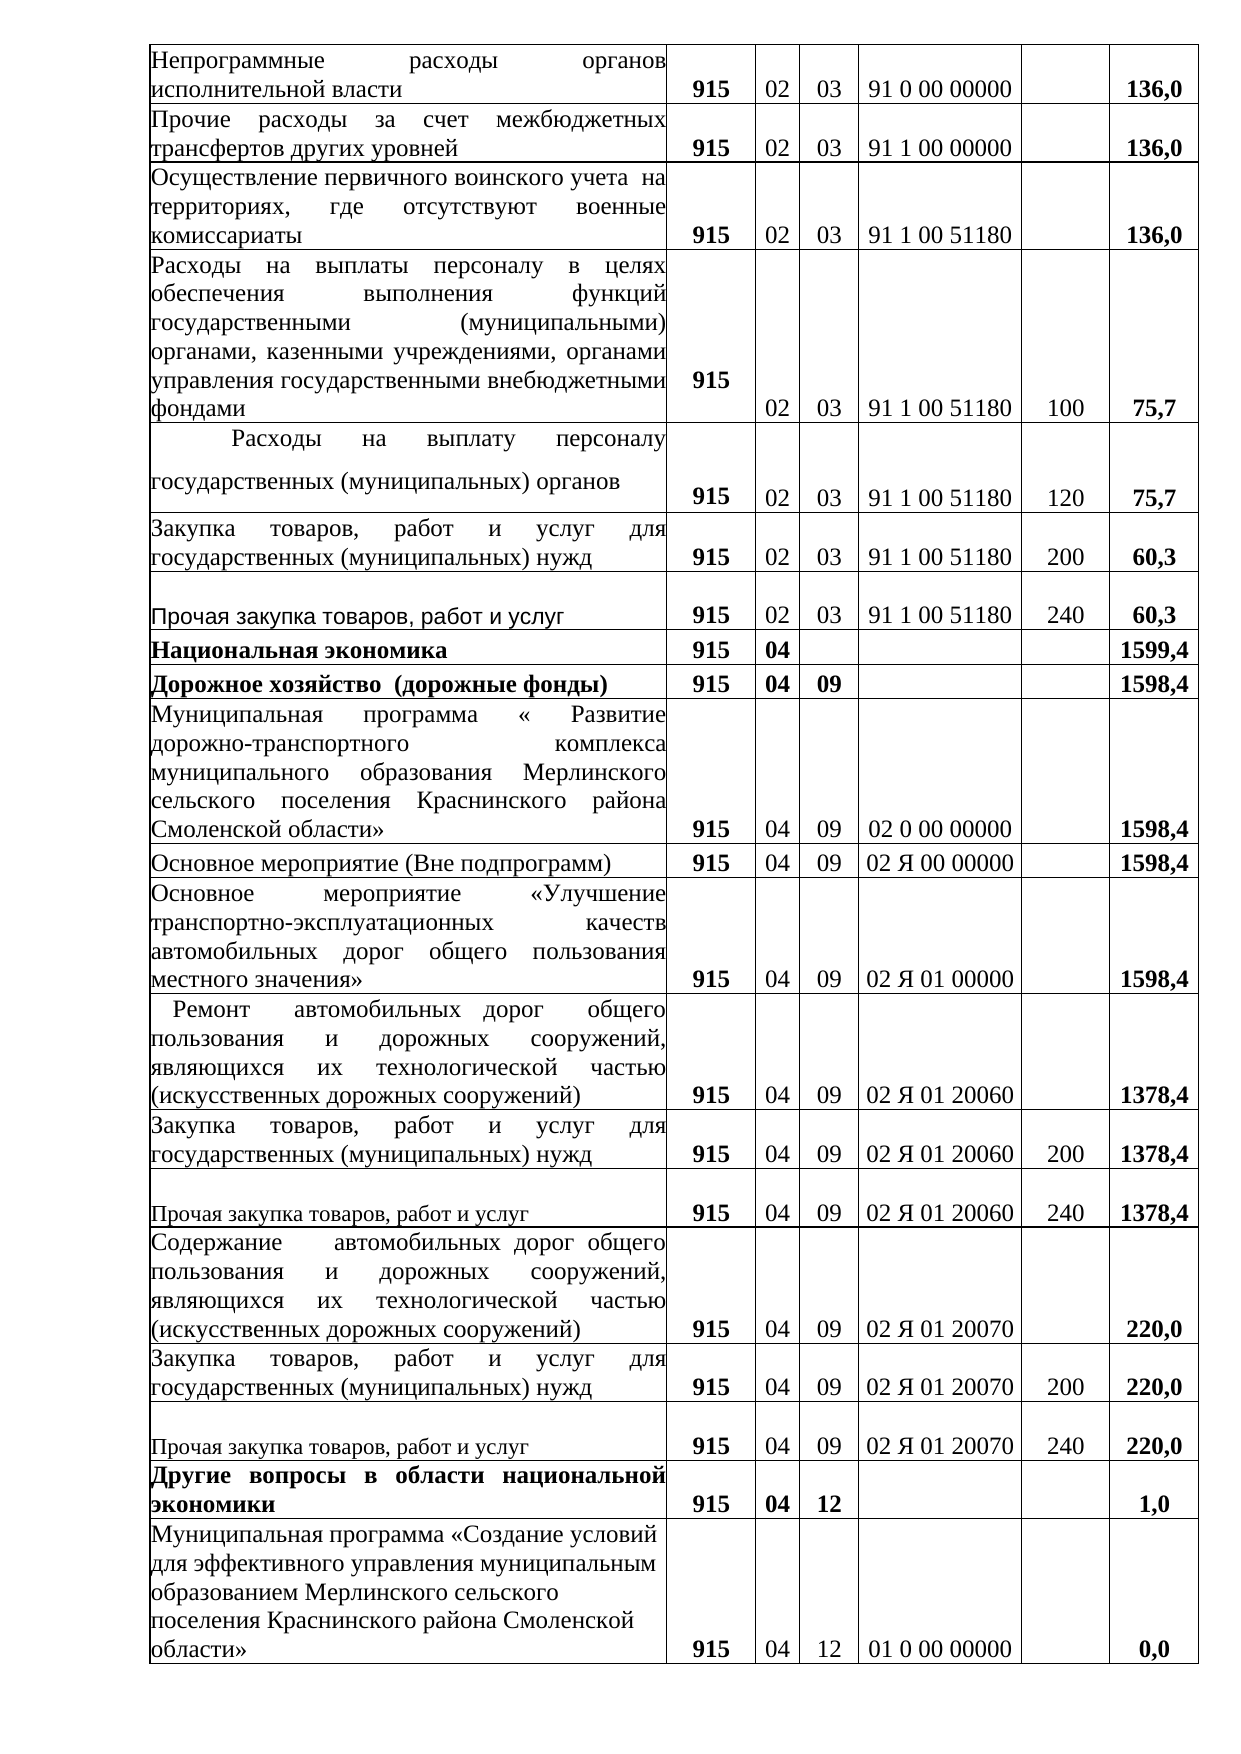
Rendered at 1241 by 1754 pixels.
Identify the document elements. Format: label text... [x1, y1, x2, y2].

table_cell 09 [800, 1110, 858, 1168]
table_cell 91 1 00 51180 [859, 163, 1021, 249]
table_cell Закупка товаров, работ и услуг для государственных (муниципальных) нужд [151, 513, 666, 571]
table_cell 1378,4 [1110, 1169, 1198, 1226]
table_cell Муниципальная программа « Развитие дорожно-транспортного комплекса муниципального образования Мерлинского сельского поселения Краснинского района Смоленской области» [151, 699, 666, 843]
table_cell 75,7 [1110, 250, 1198, 422]
table_cell 01 0 00 00000 [859, 1519, 1021, 1663]
table_cell 02 [756, 163, 799, 249]
table_cell 09 [800, 1402, 858, 1459]
table_cell Расходы на выплаты персоналу в целях обеспечения выполнения функций государственными (муниципальными) органами, казенными учреждениями, органами управления государственными внебюджетными фондами [151, 250, 666, 422]
table_cell 240 [1022, 1402, 1109, 1459]
table_cell 09 [800, 1344, 858, 1401]
table_cell 915 [667, 630, 755, 664]
table_cell 136,0 [1110, 163, 1198, 249]
table_cell 1378,4 [1110, 1110, 1198, 1168]
table_cell [1022, 630, 1109, 664]
table_cell 03 [800, 423, 858, 512]
table_cell 09 [800, 878, 858, 993]
table_cell 915 [667, 1169, 755, 1226]
table_cell Расходы на выплату персоналу государственных (муниципальных) органов [151, 423, 666, 512]
table_cell 1,0 [1110, 1461, 1198, 1518]
table_cell 915 [667, 699, 755, 843]
table_cell 04 [756, 1461, 799, 1518]
table_cell 04 [756, 665, 799, 698]
table_cell 75,7 [1110, 423, 1198, 512]
table_cell 240 [1022, 572, 1109, 629]
table_cell [1022, 1228, 1109, 1342]
table_cell [1022, 699, 1109, 843]
table_cell 915 [667, 104, 755, 161]
table_cell 02 Я 01 20060 [859, 994, 1021, 1109]
table_cell 12 [800, 1519, 858, 1663]
table_cell 1378,4 [1110, 994, 1198, 1109]
table_cell 04 [756, 1110, 799, 1168]
table_cell 03 [800, 513, 858, 571]
table_cell 220,0 [1110, 1228, 1198, 1342]
table_cell 915 [667, 1461, 755, 1518]
table_cell 09 [800, 844, 858, 877]
table_cell 04 [756, 630, 799, 664]
table_cell 91 0 00 00000 [859, 45, 1021, 103]
table_cell Непрограммные расходы органов исполнительной власти [151, 45, 666, 103]
table_cell [1022, 878, 1109, 993]
table_cell 915 [667, 513, 755, 571]
table_cell 1598,4 [1110, 844, 1198, 877]
table_cell Прочая закупка товаров, работ и услуг [151, 1402, 666, 1459]
table_cell 04 [756, 1169, 799, 1226]
table_cell Содержание автомобильных дорог общего пользования и дорожных сооружений, являющихся их технологической частью (искусственных дорожных сооружений) [151, 1228, 666, 1342]
table_cell 03 [800, 45, 858, 103]
table_cell 04 [756, 994, 799, 1109]
table_cell 03 [800, 104, 858, 161]
table_cell 136,0 [1110, 45, 1198, 103]
table_cell [800, 630, 858, 664]
table_cell 91 1 00 51180 [859, 572, 1021, 629]
table_cell [1022, 45, 1109, 103]
table_cell Закупка товаров, работ и услуг для государственных (муниципальных) нужд [151, 1344, 666, 1401]
table_cell 91 1 00 51180 [859, 250, 1021, 422]
table_cell [1022, 163, 1109, 249]
table_cell 1598,4 [1110, 665, 1198, 698]
table_cell 04 [756, 699, 799, 843]
table_cell 915 [667, 250, 755, 422]
table_cell 02 Я 01 20070 [859, 1402, 1021, 1459]
table_cell 136,0 [1110, 104, 1198, 161]
table_cell [1022, 1461, 1109, 1518]
table_cell 0,0 [1110, 1519, 1198, 1663]
table_cell 240 [1022, 1169, 1109, 1226]
table_cell 02 Я 01 20070 [859, 1228, 1021, 1342]
table_cell 915 [667, 1110, 755, 1168]
table_cell Осуществление первичного воинского учета на территориях, где отсутствуют военные комиссариаты [151, 163, 666, 249]
table_cell 200 [1022, 1344, 1109, 1401]
table_cell 120 [1022, 423, 1109, 512]
table_cell Прочая закупка товаров, работ и услуг [151, 572, 666, 629]
table_cell 02 [756, 572, 799, 629]
table_cell 915 [667, 1228, 755, 1342]
table_cell 02 [756, 250, 799, 422]
table_cell Прочая закупка товаров, работ и услуг [151, 1169, 666, 1226]
table_cell 02 Я 01 00000 [859, 878, 1021, 993]
table_cell 915 [667, 994, 755, 1109]
table_cell 02 [756, 423, 799, 512]
table_cell [1022, 994, 1109, 1109]
table_cell 12 [800, 1461, 858, 1518]
table_cell 04 [756, 844, 799, 877]
table_cell 02 Я 01 20060 [859, 1110, 1021, 1168]
table_cell 915 [667, 45, 755, 103]
table_cell 04 [756, 1228, 799, 1342]
table_cell 09 [800, 665, 858, 698]
table_cell Дорожное хозяйство (дорожные фонды) [151, 665, 666, 698]
table_cell 220,0 [1110, 1402, 1198, 1459]
table_cell Национальная экономика [151, 630, 666, 664]
table_cell 91 1 00 51180 [859, 423, 1021, 512]
table_cell 200 [1022, 513, 1109, 571]
table_cell 03 [800, 163, 858, 249]
table_cell Закупка товаров, работ и услуг для государственных (муниципальных) нужд [151, 1110, 666, 1168]
table_cell 02 0 00 00000 [859, 699, 1021, 843]
table_cell 915 [667, 878, 755, 993]
table_cell [1022, 1519, 1109, 1663]
table_cell 04 [756, 1344, 799, 1401]
table_cell Основное мероприятие «Улучшение транспортно-эксплуатационных качеств автомобильных дорог общего пользования местного значения» [151, 878, 666, 993]
table_cell [859, 665, 1021, 698]
table_cell 04 [756, 878, 799, 993]
table_cell 09 [800, 699, 858, 843]
table_cell 915 [667, 1344, 755, 1401]
table_cell 02 [756, 45, 799, 103]
table_cell 1599,4 [1110, 630, 1198, 664]
table_cell 04 [756, 1519, 799, 1663]
table_cell 1598,4 [1110, 878, 1198, 993]
table_cell 02 [756, 104, 799, 161]
table_cell 02 Я 01 20070 [859, 1344, 1021, 1401]
table_cell 02 [756, 513, 799, 571]
table_cell [859, 630, 1021, 664]
table_cell 1598,4 [1110, 699, 1198, 843]
table_cell 04 [756, 1402, 799, 1459]
table_cell Основное мероприятие (Вне подпрограмм) [151, 844, 666, 877]
table_cell 915 [667, 163, 755, 249]
table_cell 60,3 [1110, 513, 1198, 571]
table_cell 02 Я 01 20060 [859, 1169, 1021, 1226]
table_cell 915 [667, 423, 755, 512]
table_cell Прочие расходы за счет межбюджетных трансфертов других уровней [151, 104, 666, 161]
table_cell 220,0 [1110, 1344, 1198, 1401]
table_cell 915 [667, 665, 755, 698]
table_cell Муниципальная программа «Создание условий для эффективного управления муниципальным образованием Мерлинского сельского поселения Краснинского района Смоленской области» [151, 1519, 666, 1663]
table_cell 02 Я 00 00000 [859, 844, 1021, 877]
table_cell Другие вопросы в области национальной экономики [151, 1461, 666, 1518]
table_cell 03 [800, 250, 858, 422]
table_cell 915 [667, 1402, 755, 1459]
table_cell 200 [1022, 1110, 1109, 1168]
table_cell [1022, 844, 1109, 877]
table_cell 09 [800, 1169, 858, 1226]
table_cell 915 [667, 844, 755, 877]
table_cell 91 1 00 00000 [859, 104, 1021, 161]
table_cell 03 [800, 572, 858, 629]
table_cell 100 [1022, 250, 1109, 422]
table_cell 915 [667, 572, 755, 629]
table_cell 09 [800, 994, 858, 1109]
table_cell 91 1 00 51180 [859, 513, 1021, 571]
table_cell Ремонт автомобильных дорог общего пользования и дорожных сооружений, являющихся их технологической частью (искусственных дорожных сооружений) [151, 994, 666, 1109]
table_cell [859, 1461, 1021, 1518]
table_cell [1022, 665, 1109, 698]
table_cell 915 [667, 1519, 755, 1663]
table_cell 60,3 [1110, 572, 1198, 629]
table_cell [1022, 104, 1109, 161]
table_cell 09 [800, 1228, 858, 1342]
